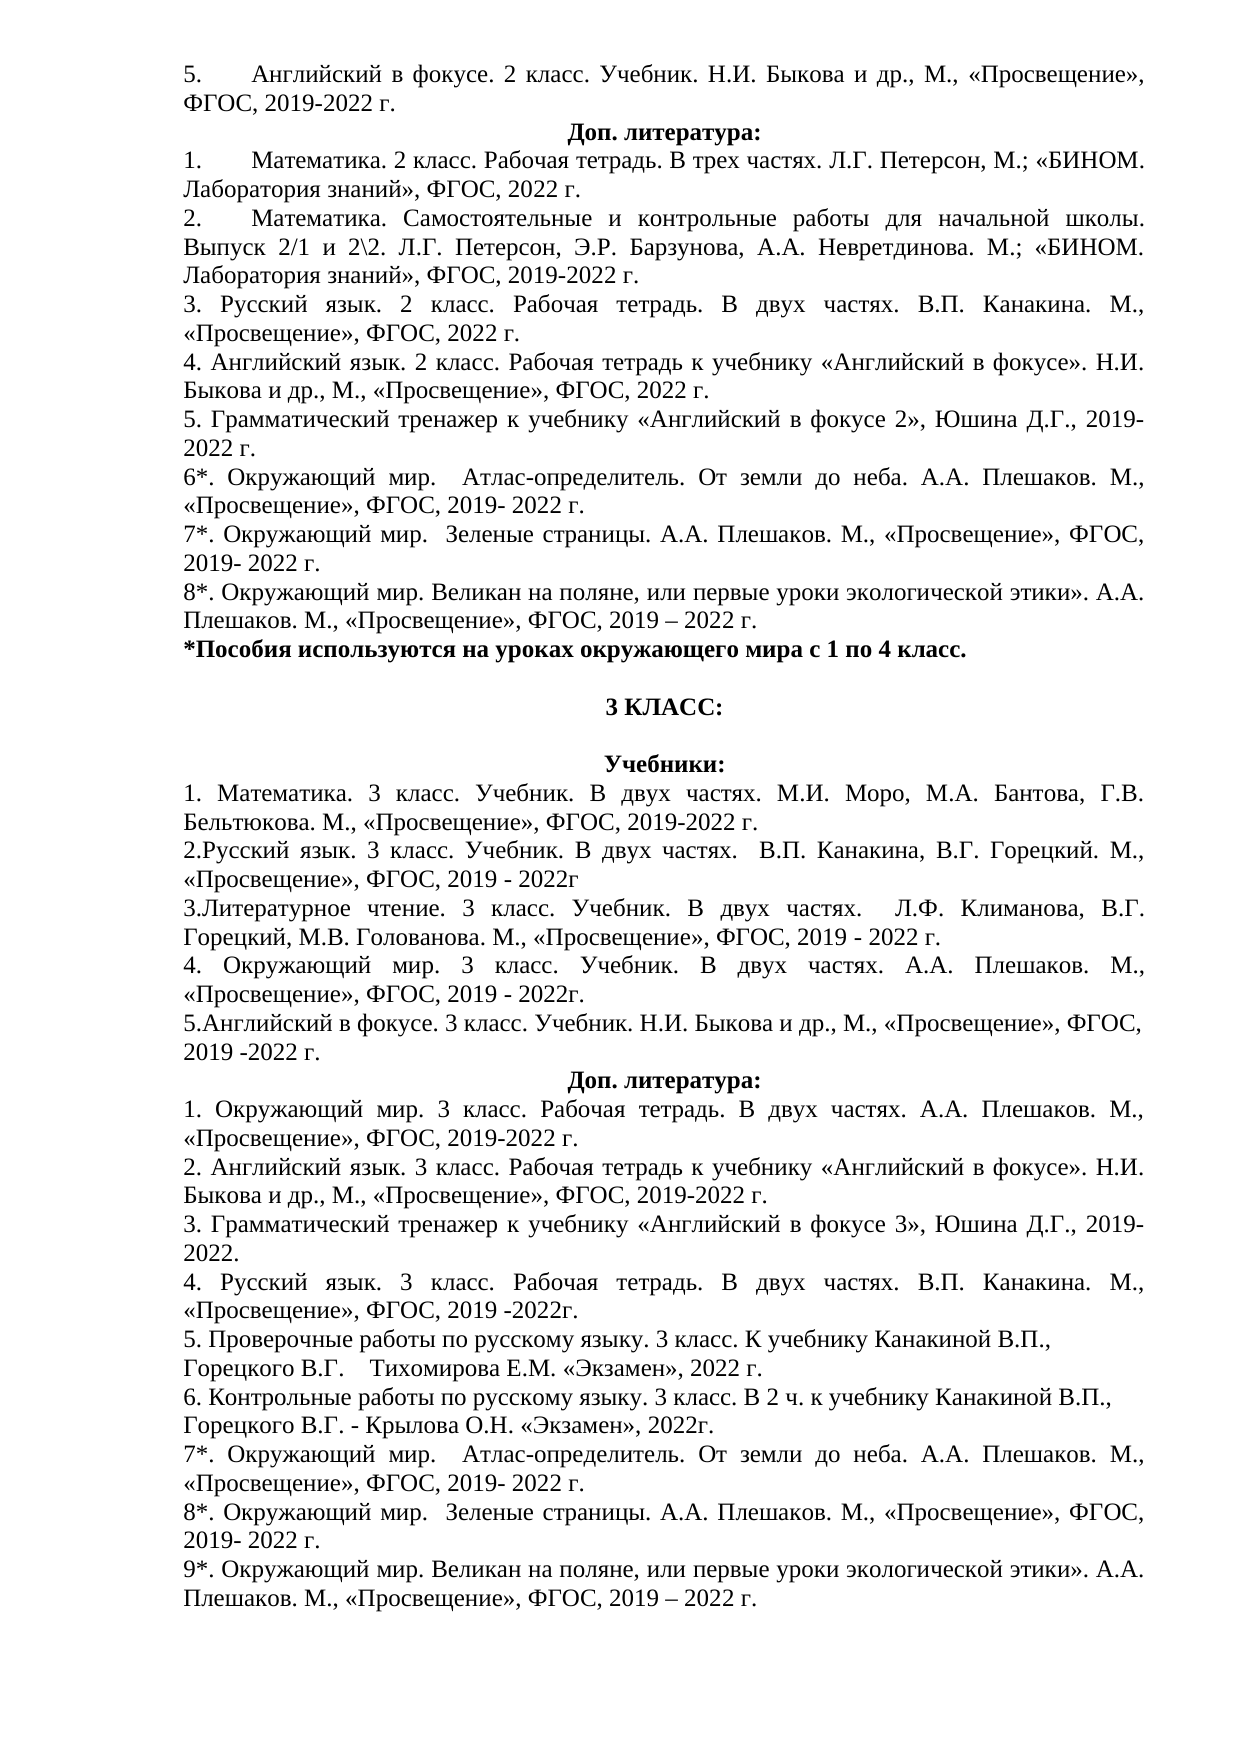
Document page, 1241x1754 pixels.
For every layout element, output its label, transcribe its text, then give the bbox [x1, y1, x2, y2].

text 8*. Окружающий мир. Зеленые страницы. А.А. Плешаков. М., «Просвещение», ФГОС, 2019- 2022 г. [183, 1497, 1146, 1554]
text 7*. Окружающий мир. Атлас-определитель. От земли до неба. А.А. Плешаков. М., «Просвещение», ФГОС, 2019- 2022 г. [183, 1439, 1146, 1497]
text 4. Русский язык. 3 класс. Рабочая тетрадь. В двух частях. В.П. Канакина. М., «Просвещение», ФГОС, 2019 -2022г. [183, 1267, 1146, 1324]
text 3. Грамматический тренажер к учебнику «Английский в фокусе 3», Юшина Д.Г., 2019-2022. [183, 1209, 1146, 1267]
text *Пособия используются на уроках окружающего мира с 1 по 4 класс. [183, 634, 1146, 663]
text 1. Математика. 3 класс. Учебник. В двух частях. М.И. Моро, М.А. Бантова, Г.В. Бельтюкова. М., «Просвещение», ФГОС, 2019-2022 г. [183, 778, 1146, 835]
text 2. Английский язык. 3 класс. Рабочая тетрадь к учебнику «Английский в фокусе». Н.И. Быкова и др., М., «Просвещение», ФГОС, 2019-2022 г. [183, 1152, 1146, 1209]
text 1. Математика. 2 класс. Рабочая тетрадь. В трех частях. Л.Г. Петерсон, М.; «БИНОМ. Лаборатория знаний», ФГОС, 2022 г. [183, 145, 1146, 203]
text 3.Литературное чтение. 3 класс. Учебник. В двух частях. Л.Ф. Климанова, В.Г. Горецкий, М.В. Голованова. М., «Просвещение», ФГОС, 2019 - 2022 г. [183, 893, 1146, 950]
list Английский в фокусе. 2 класс. Учебник. Н.И. Быкова и др., М., «Просвещение», ФГОС, 2019-2022 г. [183, 59, 1146, 117]
list Доп. литература: [183, 1065, 1146, 1094]
text 5. Грамматический тренажер к учебнику «Английский в фокусе 2», Юшина Д.Г., 2019-2022 г. [183, 404, 1146, 462]
text 6. Контрольные работы по русскому языку. 3 класс. В 2 ч. к учебнику Канакиной В.П., Горецкого В.Г. - Крылова О.Н. «Экзамен», 2022г. [183, 1382, 1146, 1439]
text 3 КЛАСС: [183, 692, 1146, 720]
text 4. Английский язык. 2 класс. Рабочая тетрадь к учебнику «Английский в фокусе». Н.И. Быкова и др., М., «Просвещение», ФГОС, 2022 г. [183, 347, 1146, 404]
text 1. Окружающий мир. 3 класс. Рабочая тетрадь. В двух частях. А.А. Плешаков. М., «Просвещение», ФГОС, 2019-2022 г. [183, 1094, 1146, 1152]
text 5.Английский в фокусе. 3 класс. Учебник. Н.И. Быкова и др., М., «Просвещение», ФГОС, 2019 -2022 г. [183, 1008, 1146, 1065]
text 5. Проверочные работы по русскому языку. 3 класс. К учебнику Канакиной В.П., Горецкого В.Г. Тихомирова Е.М. «Экзамен», 2022 г. [183, 1324, 1146, 1382]
text 7*. Окружающий мир. Зеленые страницы. А.А. Плешаков. М., «Просвещение», ФГОС, 2019- 2022 г. [183, 519, 1146, 577]
text 2.Русский язык. 3 класс. Учебник. В двух частях. В.П. Канакина, В.Г. Горецкий. М., «Просвещение», ФГОС, 2019 - 2022г [183, 835, 1146, 893]
text 6*. Окружающий мир. Атлас-определитель. От земли до неба. А.А. Плешаков. М., «Просвещение», ФГОС, 2019- 2022 г. [183, 462, 1146, 519]
text 2. Математика. Самостоятельные и контрольные работы для начальной школы. Выпуск 2/1 и 2\2. Л.Г. Петерсон, Э.Р. Барзунова, А.А. Невретдинова. М.; «БИНОМ. Лаборатория знаний», ФГОС, 2019-2022 г. [183, 203, 1146, 289]
text Учебники: [183, 749, 1146, 778]
text 8*. Окружающий мир. Великан на поляне, или первые уроки экологической этики». А.А. Плешаков. М., «Просвещение», ФГОС, 2019 – 2022 г. [183, 577, 1146, 634]
text Доп. литература: [183, 117, 1146, 145]
text 4. Окружающий мир. 3 класс. Учебник. В двух частях. А.А. Плешаков. М., «Просвещение», ФГОС, 2019 - 2022г. [183, 950, 1146, 1008]
text 3. Русский язык. 2 класс. Рабочая тетрадь. В двух частях. В.П. Канакина. М., «Просвещение», ФГОС, 2022 г. [183, 289, 1146, 347]
text 9*. Окружающий мир. Великан на поляне, или первые уроки экологической этики». А.А. Плешаков. М., «Просвещение», ФГОС, 2019 – 2022 г. [183, 1554, 1146, 1612]
